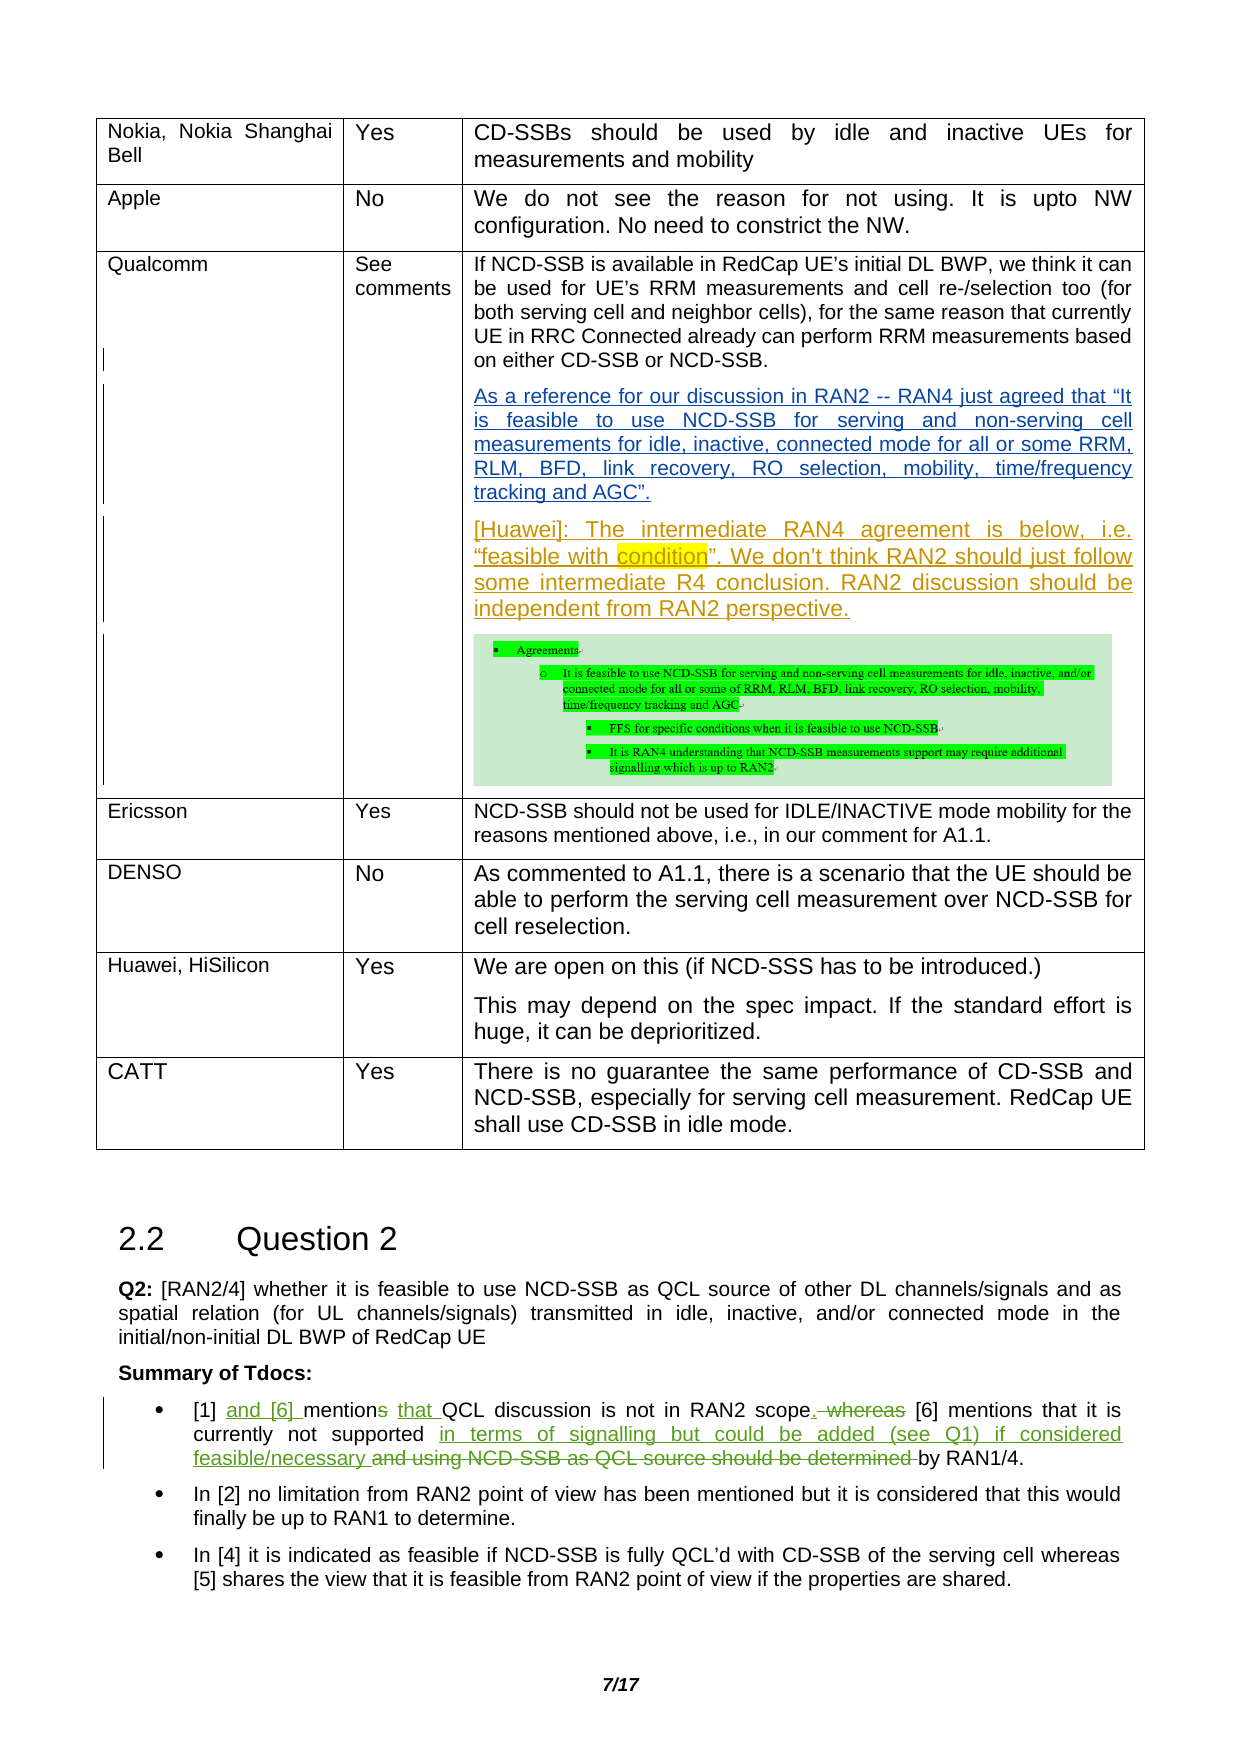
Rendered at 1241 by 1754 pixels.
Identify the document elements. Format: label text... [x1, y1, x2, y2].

table_cell CATT [97, 1058, 343, 1149]
table_cell Apple [97, 185, 343, 251]
subtitle 2.2 Question 2 [118, 1219, 1122, 1258]
table_cell Yes [344, 1058, 462, 1149]
table_cell We do not see the reason for not using. It is upto NW configuration. No need to constrict the NW. [463, 185, 1144, 251]
table_cell We are open on this (if NCD-SSS has to be introduced.) This may depend on the spec impact. If the standard effort is huge, it can be deprioritized. [463, 953, 1144, 1057]
text Q2: [RAN2/4] whether it is feasible to use NCD-SSB as QCL source of other DL channels/signals and as spatial relation (for UL channels/signals) transmitted in idle, inactive, and/or connected mode in the initial/non-initial DL BWP of RedCap UE [118, 1277, 1122, 1348]
text Summary of Tdocs: [118, 1361, 1122, 1385]
table_cell Qualcomm [97, 252, 343, 798]
table_cell Huawei, HiSilicon [97, 953, 343, 1057]
table_cell See comments [344, 252, 462, 798]
table_cell There is no guarantee the same performance of CD-SSB and NCD-SSB, especially for serving cell measurement. RedCap UE shall use CD-SSB in idle mode. [463, 1058, 1144, 1149]
table_cell DENSO [97, 860, 343, 952]
table_cell No [344, 185, 462, 251]
table_cell CD-SSBs should be used by idle and inactive UEs for measurements and mobility [463, 119, 1144, 184]
table_cell Yes [344, 953, 462, 1057]
table_cell Yes [344, 799, 462, 859]
table_cell NCD-SSB should not be used for IDLE/INACTIVE mode mobility for the reasons mentioned above, i.e., in our comment for A1.1. [463, 799, 1144, 859]
table_cell No [344, 860, 462, 952]
table_cell If NCD-SSB is available in RedCap UE’s initial DL BWP, we think it can be used for UE’s RRM measurements and cell re-/selection too (for both serving cell and neighbor cells), for the same reason that currently UE in RRC Connected already can perform RRM measurements based on either CD-SSB or NCD-SSB. [463, 252, 1144, 798]
list In [4] it is indicated as feasible if NCD-SSB is fully QCL’d with CD-SSB of the serving cell whereas [5] shares the view that it is feasible from RAN2 point of view if the properties are shared. [156, 1542, 1122, 1590]
table_cell Nokia, Nokia Shanghai Bell [97, 119, 343, 184]
list [1] mention QCL discussion is not in RAN2 scope [6] mentions that it is currently not supported by RAN1/4. [156, 1397, 1122, 1469]
list In [2] no limitation from RAN2 point of view has been mentioned but it is considered that this would finally be up to RAN1 to determine. [156, 1482, 1122, 1530]
picture [473, 634, 1112, 786]
table_cell As commented to A1.1, there is a scenario that the UE should be able to perform the serving cell measurement over NCD-SSB for cell reselection. [463, 860, 1144, 952]
table_cell Yes [344, 119, 462, 184]
table_cell Ericsson [97, 799, 343, 859]
